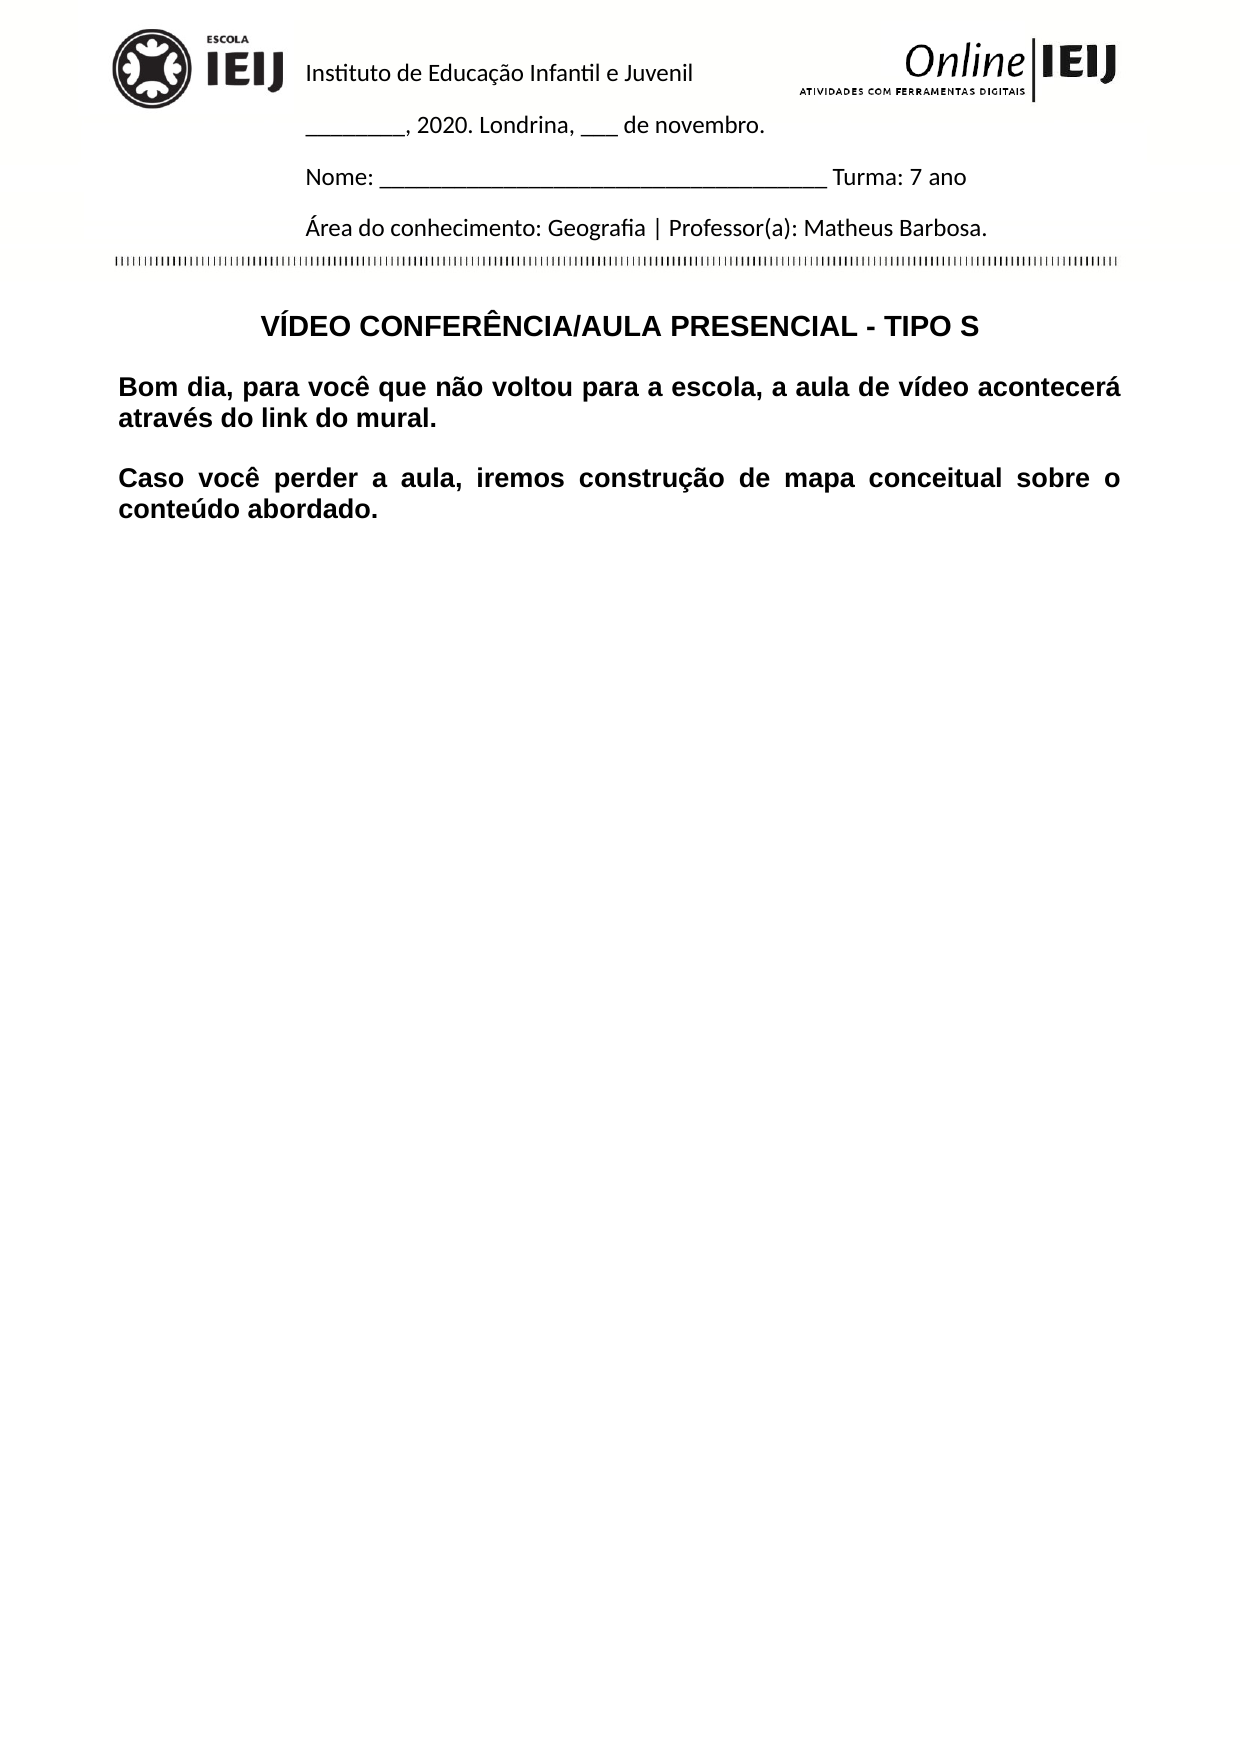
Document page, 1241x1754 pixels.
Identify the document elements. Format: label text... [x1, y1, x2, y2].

text VÍDEO CONFERÊNCIA/AULA PRESENCIAL - TIPO S [118, 309, 1122, 342]
text Caso você perder a aula, iremos construção de mapa conceitual sobre o conteúdo abordado. [118, 462, 1122, 525]
text Bom dia, para você que não voltou para a escola, a aula de vídeo acontecerá através do link do mural. [118, 371, 1122, 433]
picture [0, 0, 1240, 300]
